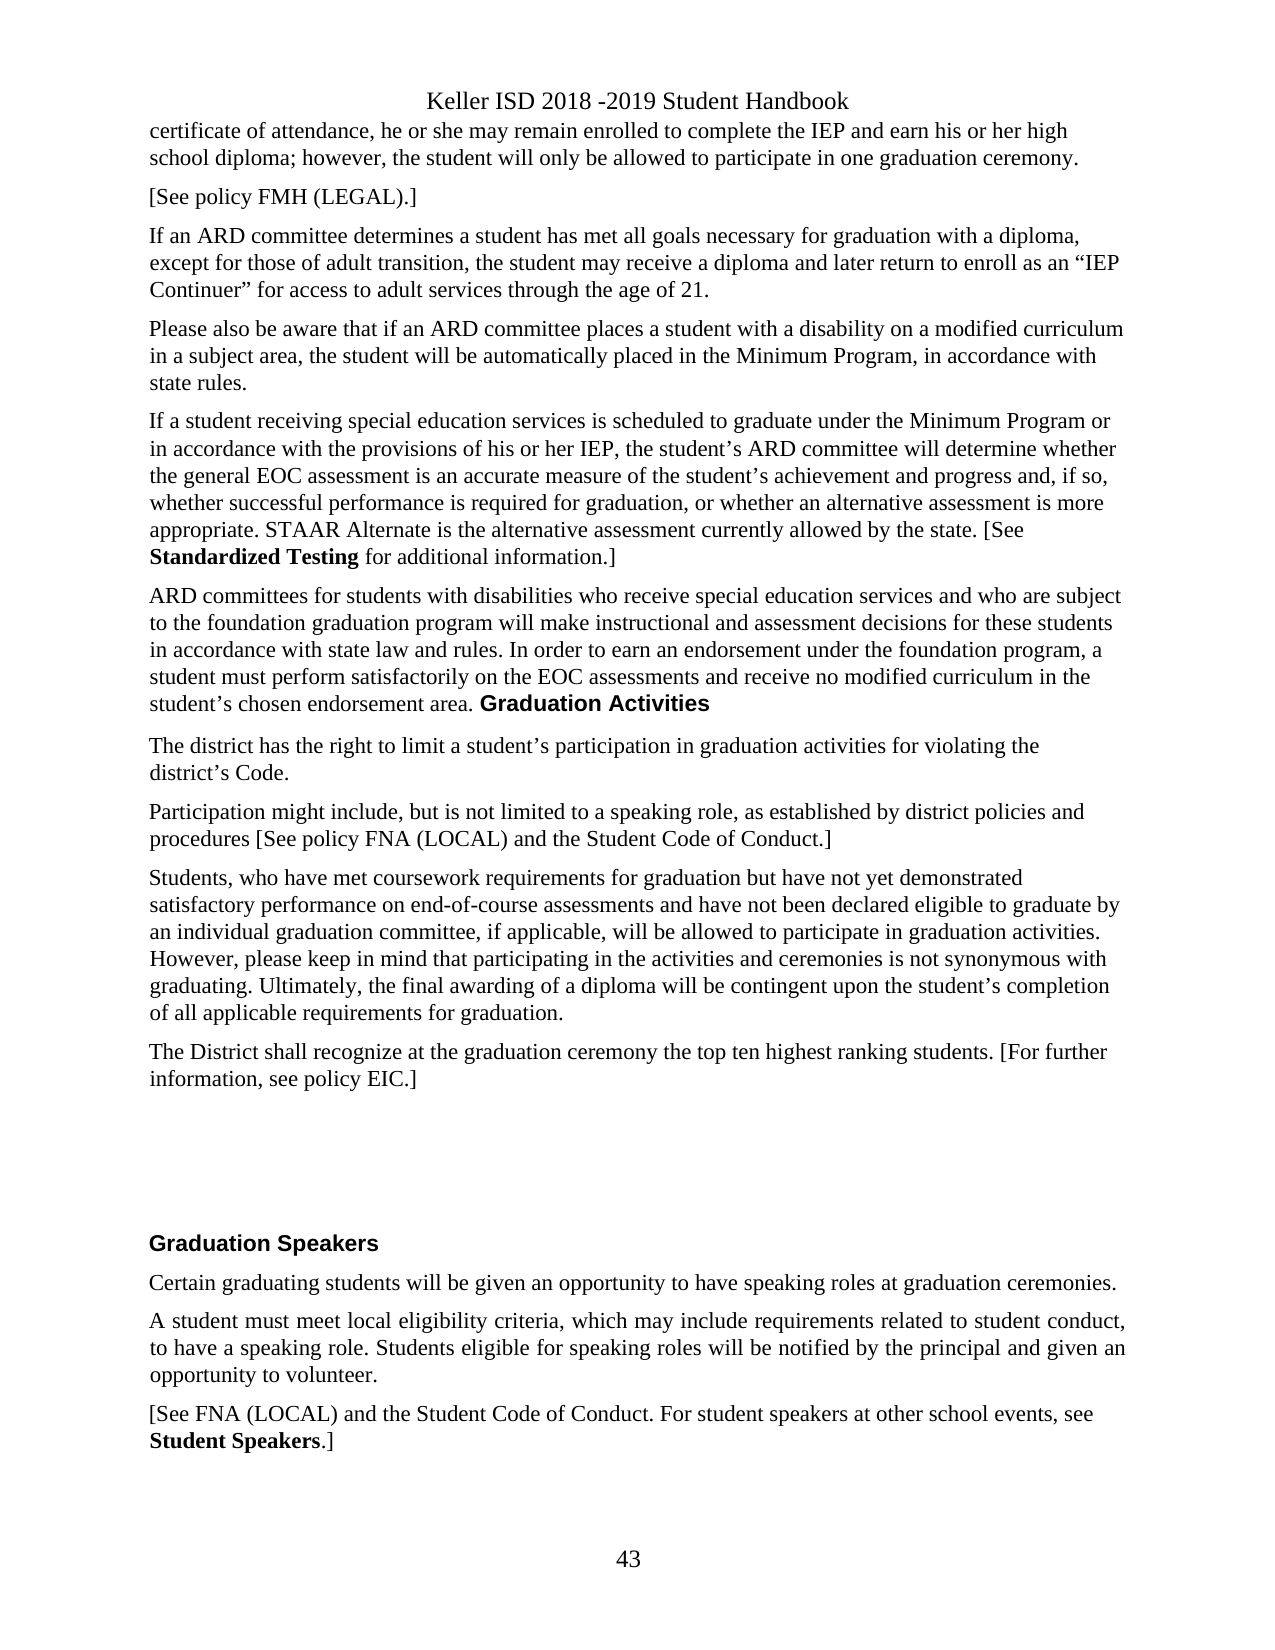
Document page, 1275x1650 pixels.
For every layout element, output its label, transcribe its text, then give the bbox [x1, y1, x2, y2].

text [See policy FMH (LEGAL).] [148, 183, 1125, 209]
subtitle Graduation Speakers [148, 1230, 1127, 1257]
text The district has the right to limit a student’s participation in graduation activities for violating the district’s Code. [148, 732, 1125, 786]
text A student must meet local eligibility criteria, which may include requirements related to student conduct, to have a speaking role. Students eligible for speaking roles will be notified by the principal and given an opportunity to volunteer. [148, 1307, 1127, 1388]
text Please also be aware that if an ARD committee places a student with a disability on a modified curriculum in a subject area, the student will be automatically placed in the Minimum Program, in accordance with state rules. [148, 314, 1125, 395]
text Students, who have met coursework requirements for graduation but have not yet demonstrated satisfactory performance on end-of-course assessments and have not been declared eligible to graduate by an individual graduation committee, if applicable, will be allowed to participate in graduation activities. However, please keep in mind that participating in the activities and ceremonies is not synonymous with graduating. Ultimately, the final awarding of a diploma will be contingent upon the student’s completion of all applicable requirements for graduation. [148, 864, 1125, 1026]
text Participation might include, but is not limited to a speaking role, as established by district policies and procedures [See policy FNA (LOCAL) and the Student Code of Conduct.] [148, 798, 1125, 851]
text The District shall recognize at the graduation ceremony the top ten highest ranking students. [For further information, see policy EIC.] [148, 1038, 1125, 1091]
text If an ARD committee determines a student has met all goals necessary for graduation with a diploma, except for those of adult transition, the student may receive a diploma and later return to enroll as an “IEP Continuer” for access to adult services through the age of 21. [148, 222, 1125, 302]
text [148, 117, 1125, 171]
text ARD committees for students with disabilities who receive special education services and who are subject to the foundation graduation program will make instructional and assessment decisions for these students in accordance with state law and rules. In order to earn an endorsement under the foundation program, a student must perform satisfactorily on the EOC assessments and receive no modified curriculum in the student’s chosen endorsement area. Graduation Activities [148, 582, 1125, 716]
text Certain graduating students will be given an opportunity to have speaking roles at graduation ceremonies. [148, 1268, 1125, 1295]
text If a student receiving special education services is scheduled to graduate under the Minimum Program or in accordance with the provisions of his or her IEP, the student’s ARD committee will determine whether the general EOC assessment is an accurate measure of the student’s achievement and progress and, if so, whether successful performance is required for graduation, or whether an alternative assessment is more appropriate. STAAR Alternate is the alternative assessment currently allowed by the state. [See Standardized Testing for additional information.] [148, 407, 1125, 569]
text [See FNA (LOCAL) and the Student Code of Conduct. For student speakers at other school events, see Student Speakers.] [148, 1400, 1125, 1453]
